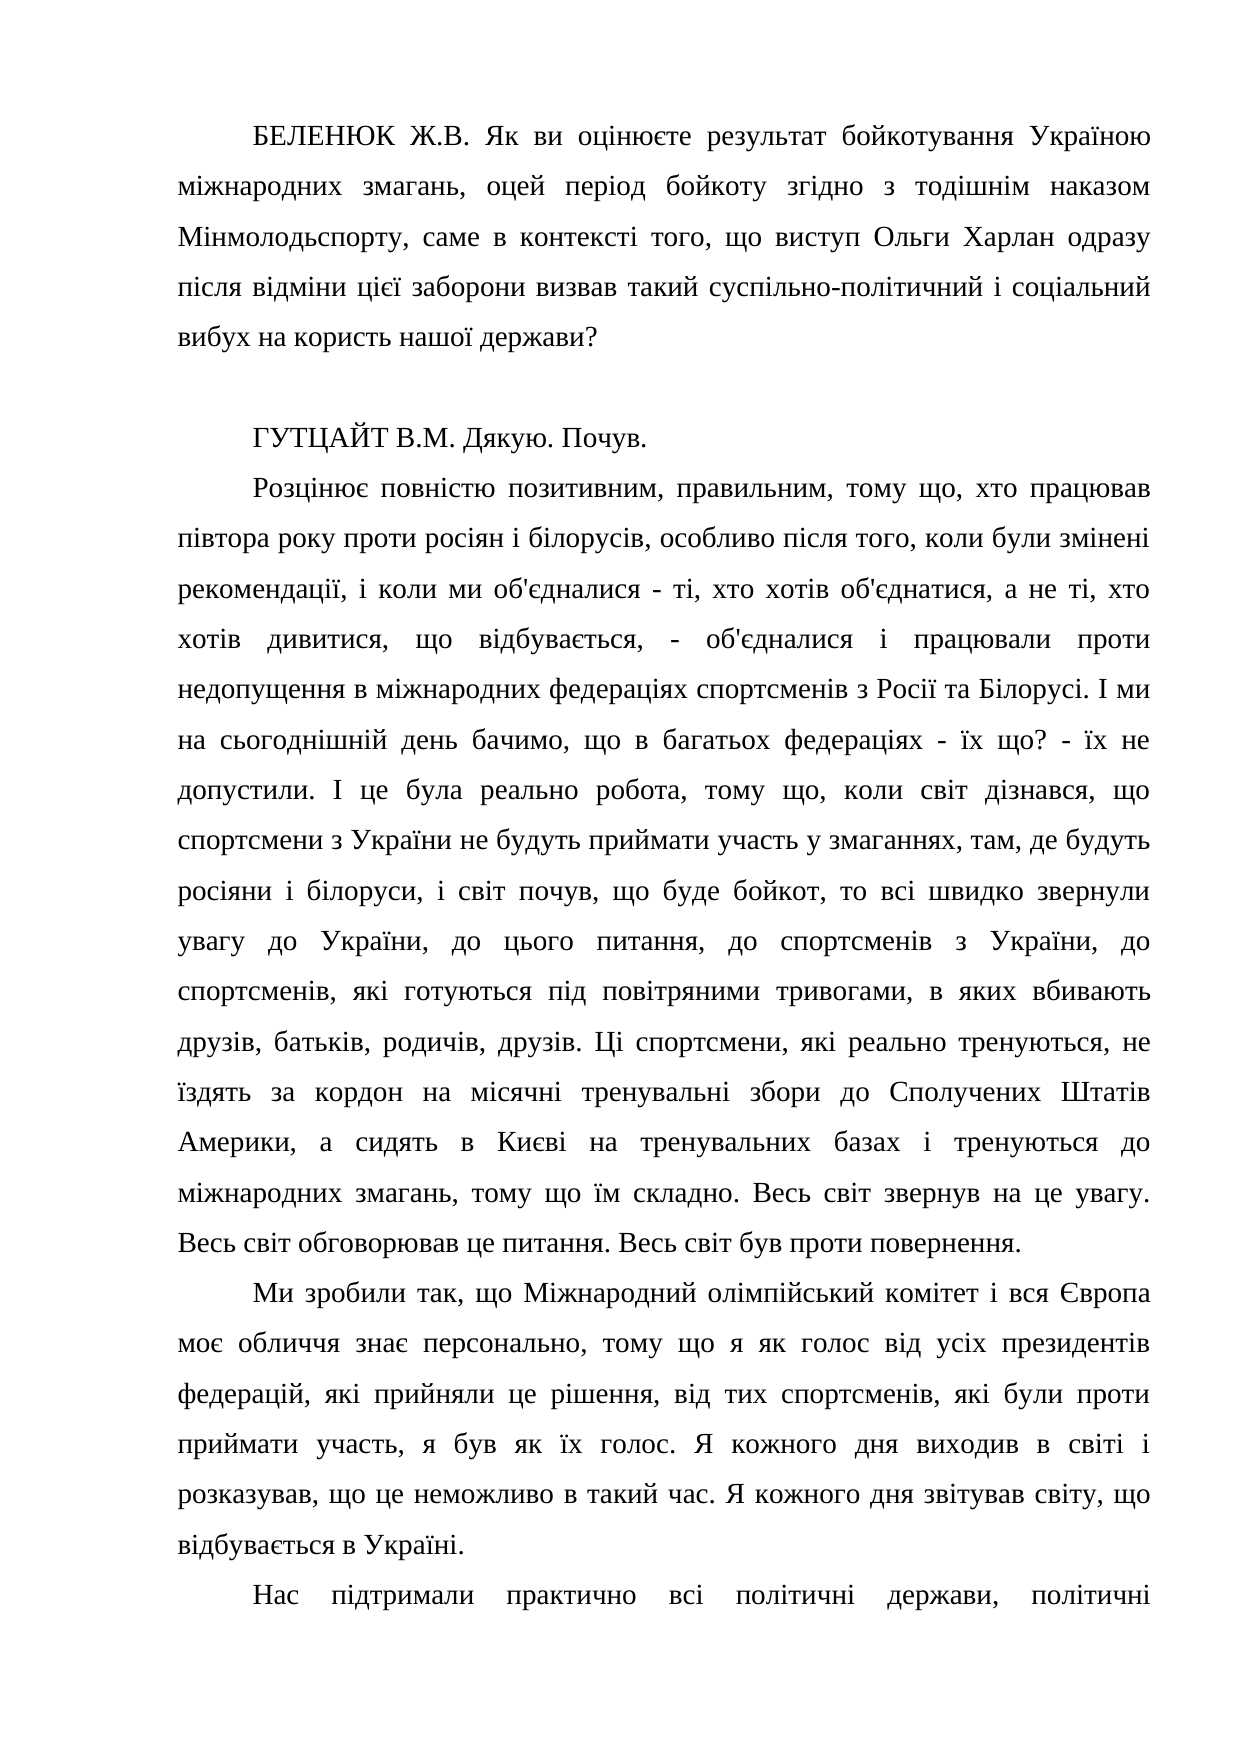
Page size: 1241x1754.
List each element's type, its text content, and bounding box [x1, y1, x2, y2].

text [177, 1577, 1152, 1611]
text БЕЛЕНЮК Ж.В. Як ви оцінюєте результат бойкотування Україною міжнародних змагань, оцей період бойкоту згідно з тодішнім наказом Мінмолодьспорту, саме в контексті того, що виступ Ольги Харлан одразу після відміни цієї заборони визвав такий суспільно-політичний і соціальний вибух на користь нашої держави? [177, 118, 1152, 353]
text Ми зробили так, що Міжнародний олімпійський комітет і вся Європа моє обличчя знає персонально, тому що я як голос від усіх президентів федерацій, які прийняли це рішення, від тих спортсменів, які були проти приймати участь, я був як їх голос. Я кожного дня виходив в світі і розказував, що це неможливо в такий час. Я кожного дня звітував світу, що відбувається в Україні. [177, 1275, 1152, 1560]
text Розцінює повністю позитивним, правильним, тому що, хто працював півтора року проти росіян і білорусів, особливо після того, коли були змінені рекомендації, і коли ми об'єдналися - ті, хто хотів об'єднатися, а не ті, хто хотів дивитися, що відбувається, - об'єдналися і працювали проти недопущення в міжнародних федераціях спортсменів з Росії та Білорусі. І ми на сьогоднішній день бачимо, що в багатьох федераціях - їх що? - їх не допустили. І це була реально робота, тому що, коли світ дізнався, що спортсмени з України не будуть приймати участь у змаганнях, там, де будуть росіяни і білоруси, і світ почув, що буде бойкот, то всі швидко звернули увагу до України, до цього питання, до спортсменів з України, до спортсменів, які готуються під повітряними тривогами, в яких вбивають друзів, батьків, родичів, друзів. Ці спортсмени, які реально тренуються, не їздять за кордон на місячні тренувальні збори до Сполучених Штатів Америки, а сидять в Києві на тренувальних базах і тренуються до міжнародних змагань, тому що їм складно. Весь світ звернув на це увагу. Весь світ обговорював це питання. Весь світ був проти повернення. [177, 470, 1152, 1258]
text ГУТЦАЙТ В.М. Дякую. Почув. [177, 420, 1152, 453]
